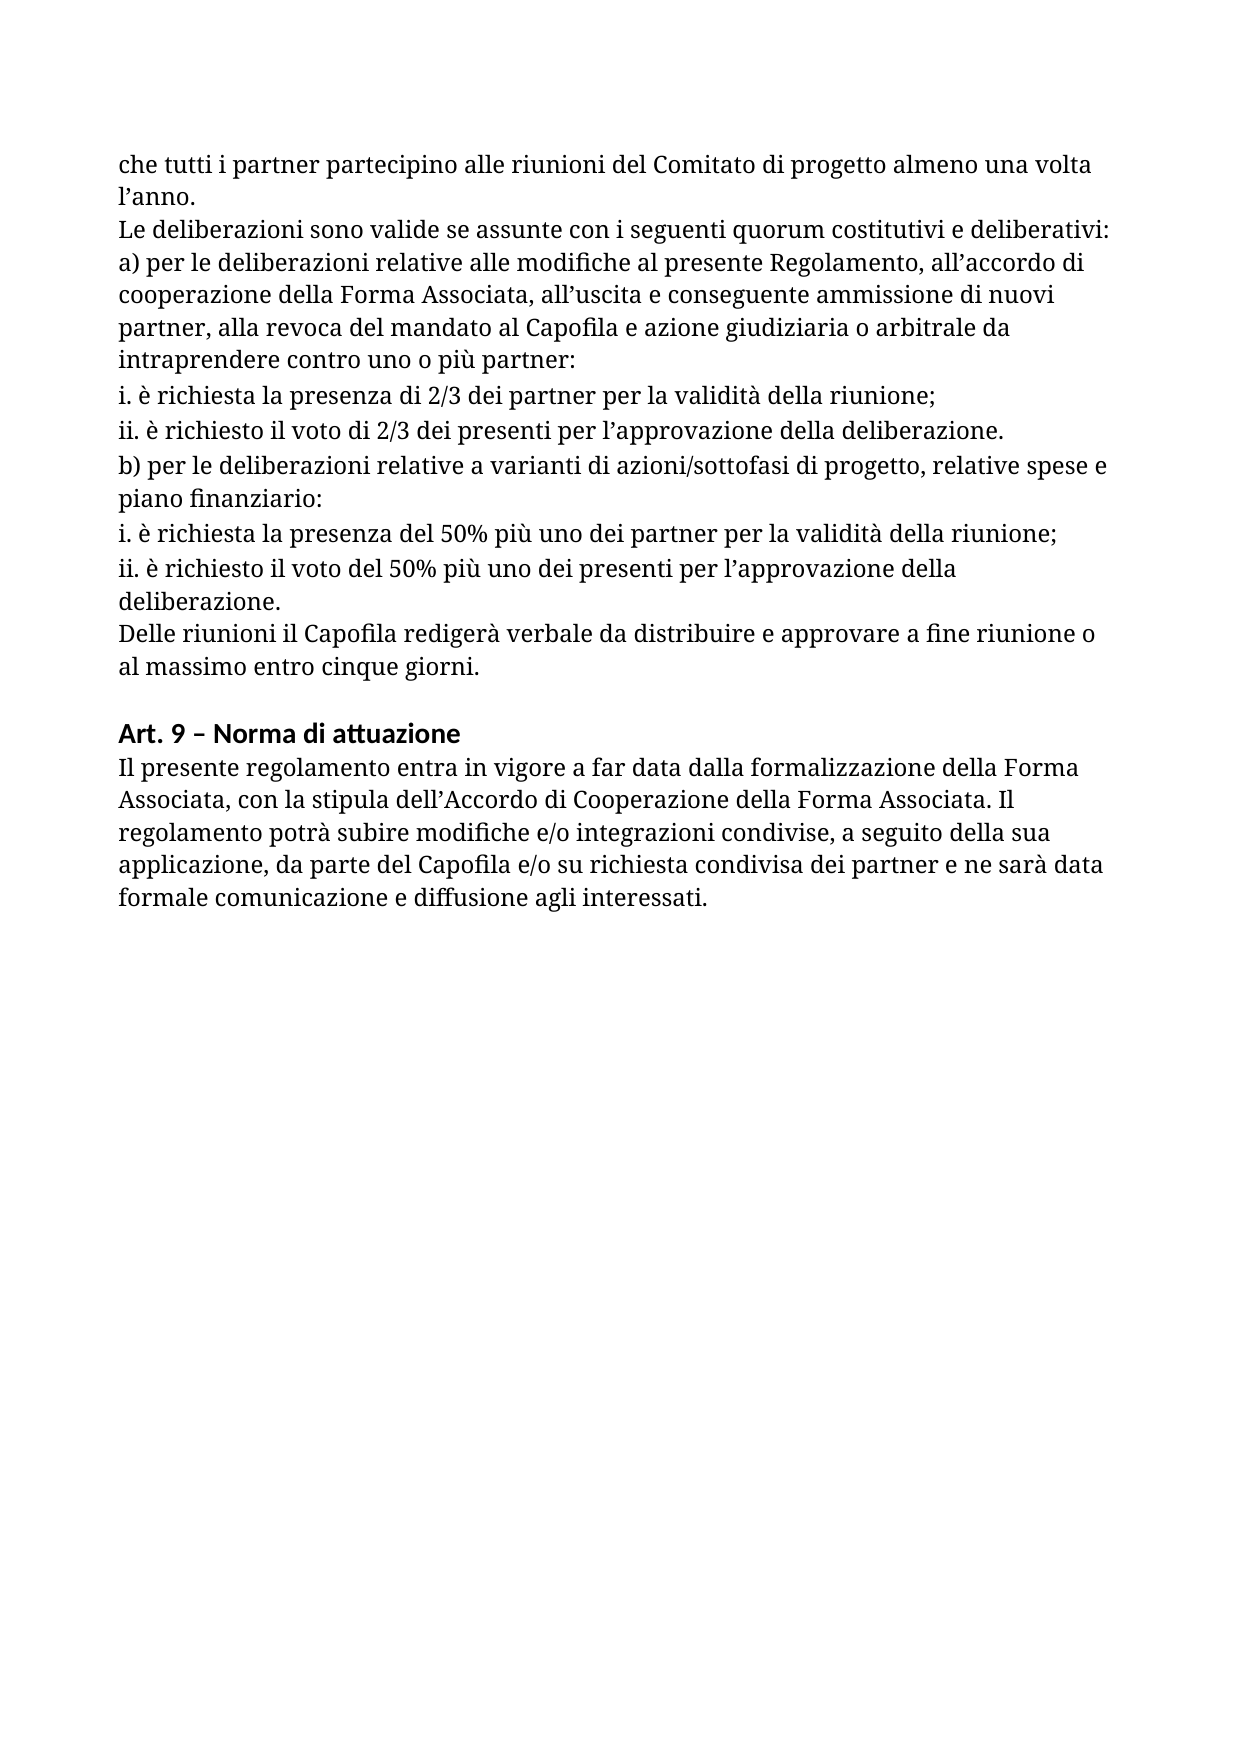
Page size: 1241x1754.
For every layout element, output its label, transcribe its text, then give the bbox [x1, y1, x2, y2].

text ii. è richiesto il voto del 50% più uno dei presenti per l’approvazione della deliberazione. [118, 552, 1122, 617]
text Art. 9 – Norma di attuazione [118, 715, 1122, 751]
text i. è richiesta la presenza del 50% più uno dei partner per la validità della riunione; [118, 517, 1122, 549]
text Delle riunioni il Capofila redigerà verbale da distribuire e approvare a fine riunione o al massimo entro cinque giorni. [118, 617, 1122, 682]
text partner, alla revoca del mandato al Capofila e azione giudiziaria o arbitrale da intraprendere contro uno o più partner: [118, 311, 1122, 376]
text i. è richiesta la presenza di 2/3 dei partner per la validità della riunione; [118, 378, 1122, 411]
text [118, 148, 1122, 213]
text Il presente regolamento entra in vigore a far data dalla formalizzazione della Forma Associata, con la stipula dell’Accordo di Cooperazione della Forma Associata. Il regolamento potrà subire modifiche e/o integrazioni condivise, a seguito della sua applicazione, da parte del Capofila e/o su richiesta condivisa dei partner e ne sarà data formale comunicazione e diffusione agli interessati. [118, 751, 1122, 913]
text b) per le deliberazioni relative a varianti di azioni/sottofasi di progetto, relative spese e piano finanziario: [118, 449, 1122, 514]
text a) per le deliberazioni relative alle modifiche al presente Regolamento, all’accordo di cooperazione della Forma Associata, all’uscita e conseguente ammissione di nuovi [118, 245, 1122, 311]
text ii. è richiesto il voto di 2/3 dei presenti per l’approvazione della deliberazione. [118, 414, 1122, 446]
text Le deliberazioni sono valide se assunte con i seguenti quorum costitutivi e deliberativi: [118, 213, 1122, 245]
